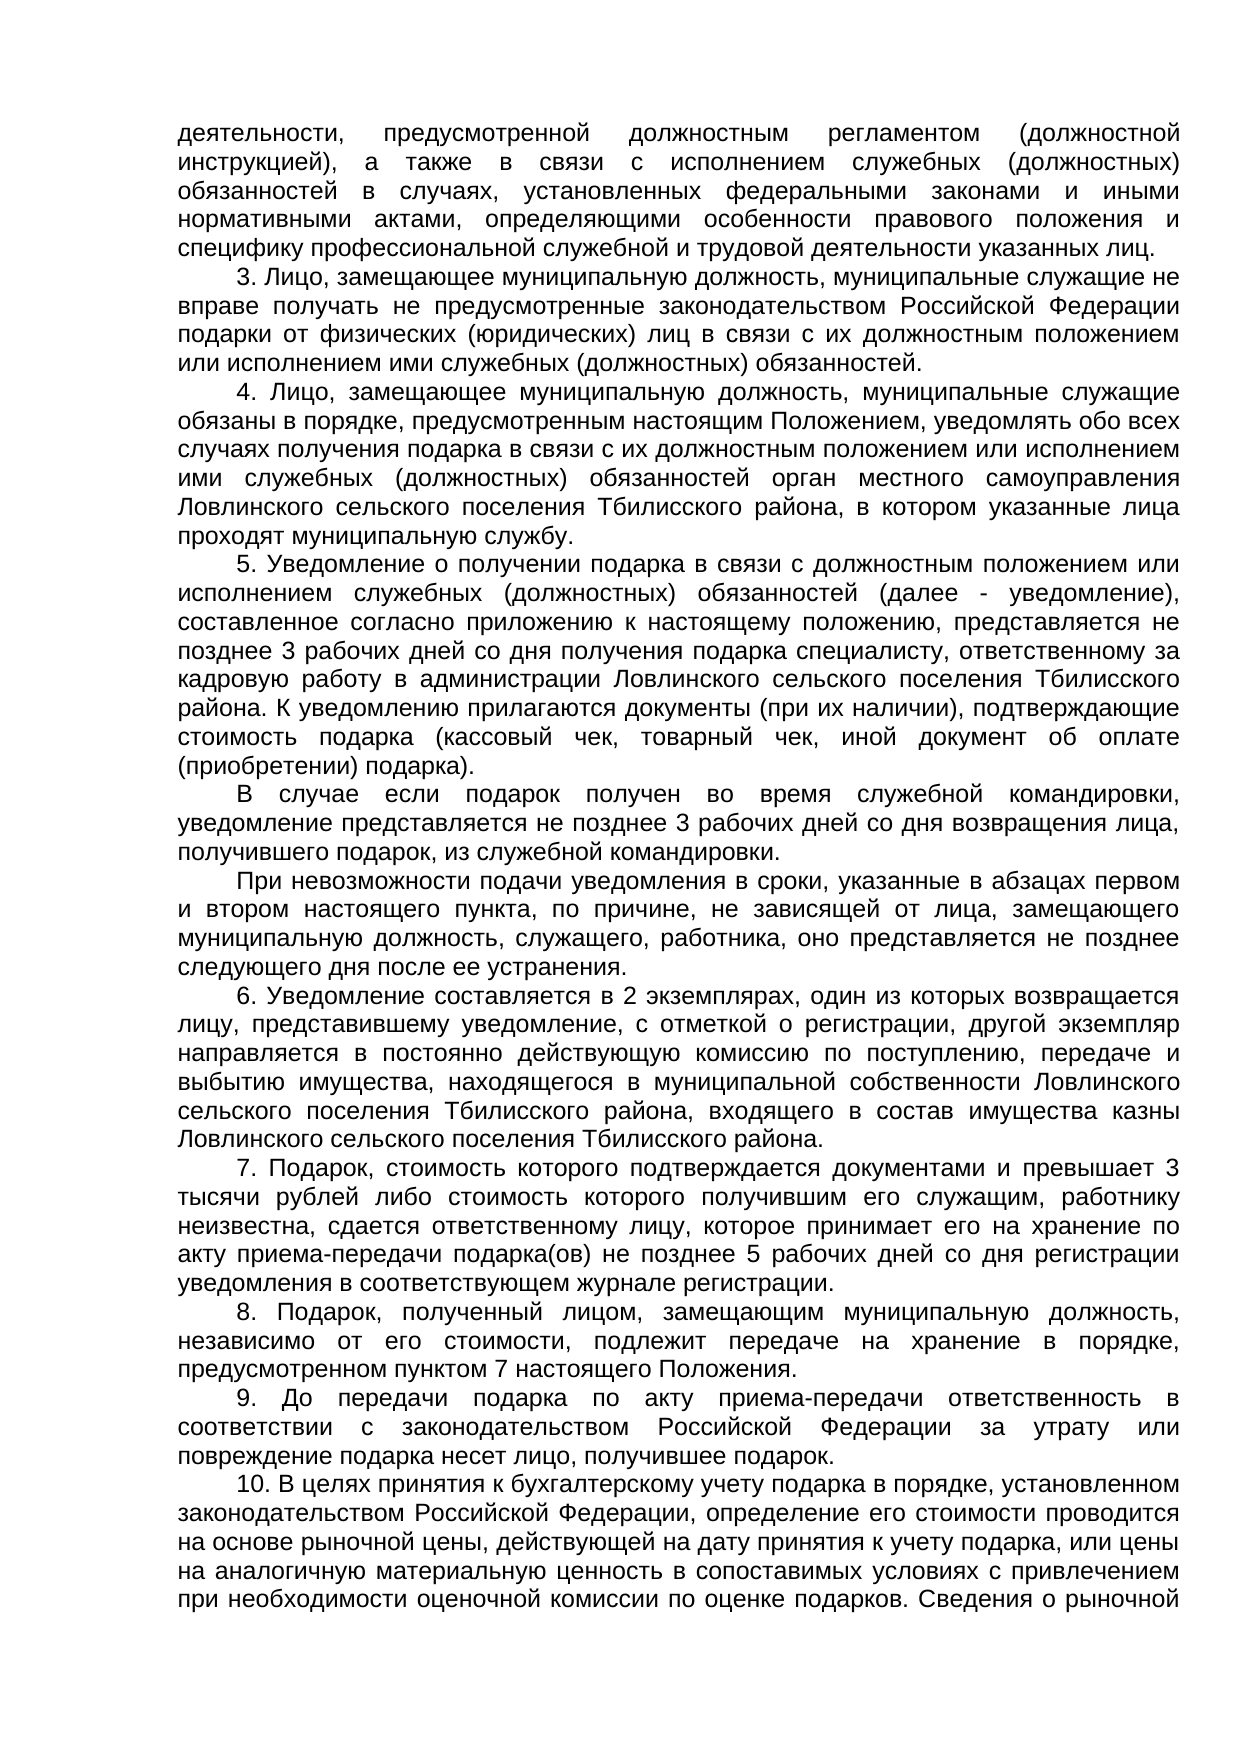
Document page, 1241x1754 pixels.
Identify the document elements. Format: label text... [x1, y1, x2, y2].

text 9. До передачи подарка по акту приема-передачи ответственность в соответствии с законодательством Российской Федерации за утрату или повреждение подарка несет лицо, получившее подарок. [177, 1383, 1181, 1469]
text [177, 118, 1181, 262]
text 8. Подарок, полученный лицом, замещающим муниципальную должность, независимо от его стоимости, подлежит передаче на хранение в порядке, предусмотренном пунктом 7 настоящего Положения. [177, 1297, 1181, 1383]
text 4. Лицо, замещающее муниципальную должность, муниципальные служащие обязаны в порядке, предусмотренным настоящим Положением, уведомлять обо всех случаях получения подарка в связи с их должностным положением или исполнением ими служебных (должностных) обязанностей орган местного самоуправления Ловлинского сельского поселения Тбилисского района, в котором указанные лица проходят муниципальную службу. [177, 377, 1181, 549]
text 7. Подарок, стоимость которого подтверждается документами и превышает 3 тысячи рублей либо стоимость которого получившим его служащим, работнику неизвестна, сдается ответственному лицу, которое принимает его на хранение по акту приема-передачи подарка(ов) не позднее 5 рабочих дней со дня регистрации уведомления в соответствующем журнале регистрации. [177, 1153, 1181, 1297]
text При невозможности подачи уведомления в сроки, указанные в абзацах первом и втором настоящего пункта, по причине, не зависящей от лица, замещающего муниципальную должность, служащего, работника, оно представляется не позднее следующего дня после ее устранения. [177, 866, 1181, 981]
text 6. Уведомление составляется в 2 экземплярах, один из которых возвращается лицу, представившему уведомление, с отметкой о регистрации, другой экземпляр направляется в постоянно действующую комиссию по поступлению, передаче и выбытию имущества, находящегося в муниципальной собственности Ловлинского сельского поселения Тбилисского района, входящего в состав имущества казны Ловлинского сельского поселения Тбилисского района. [177, 981, 1181, 1153]
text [177, 1469, 1181, 1613]
text 5. Уведомление о получении подарка в связи с должностным положением или исполнением служебных (должностных) обязанностей (далее - уведомление), составленное согласно приложению к настоящему положению, представляется не позднее 3 рабочих дней со дня получения подарка специалисту, ответственному за кадровую работу в администрации Ловлинского сельского поселения Тбилисского района. К уведомлению прилагаются документы (при их наличии), подтверждающие стоимость подарка (кассовый чек, товарный чек, иной документ об оплате (приобретении) подарка). [177, 549, 1181, 779]
text 3. Лицо, замещающее муниципальную должность, муниципальные служащие не вправе получать не предусмотренные законодательством Российской Федерации подарки от физических (юридических) лиц в связи с их должностным положением или исполнением ими служебных (должностных) обязанностей. [177, 262, 1181, 377]
text В случае если подарок получен во время служебной командировки, уведомление представляется не позднее 3 рабочих дней со дня возвращения лица, получившего подарок, из служебной командировки. [177, 779, 1181, 866]
